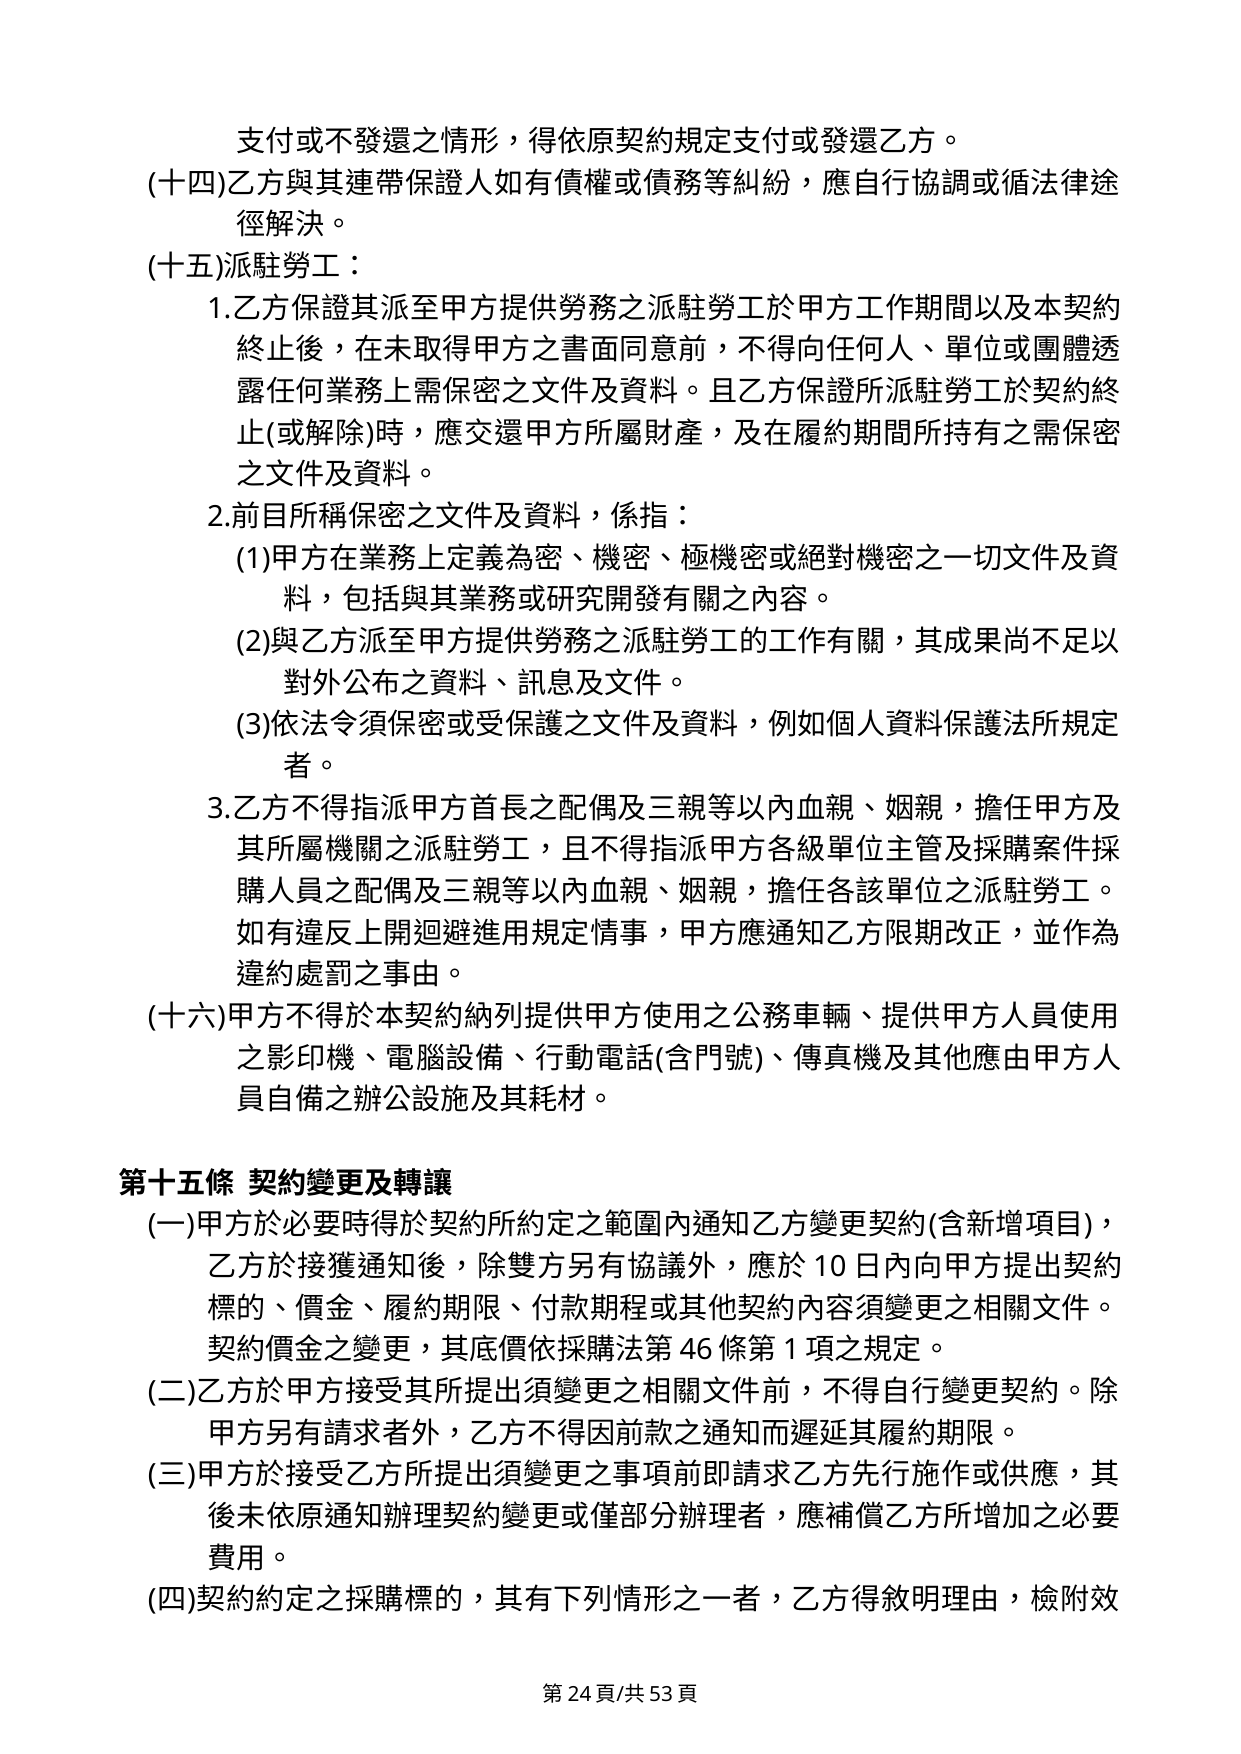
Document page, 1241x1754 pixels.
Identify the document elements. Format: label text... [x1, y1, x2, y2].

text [148, 118, 1122, 160]
text (3)依法令須保密或受保護之文件及資料，例如個人資料保護法所規定者。 [236, 701, 1122, 785]
text (二)乙方於甲方接受其所提出須變更之相關文件前，不得自行變更契約。除甲方另有請求者外，乙方不得因前款之通知而遲延其履約期限。 [148, 1368, 1122, 1451]
text (十五)派駐勞工： [148, 243, 1122, 285]
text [148, 1576, 1122, 1618]
text 第十五條 契約變更及轉讓 [118, 1160, 1122, 1201]
text 3.乙方不得指派甲方首長之配偶及三親等以內血親、姻親，擔任甲方及其所屬機關之派駐勞工，且不得指派甲方各級單位主管及採購案件採購人員之配偶及三親等以內血親、姻親，擔任各該單位之派駐勞工。如有違反上開迴避進用規定情事，甲方應通知乙方限期改正，並作為違約處罰之事由。 [207, 785, 1122, 993]
text (三)甲方於接受乙方所提出須變更之事項前即請求乙方先行施作或供應，其後未依原通知辦理契約變更或僅部分辦理者，應補償乙方所增加之必要費用。 [148, 1451, 1122, 1576]
text 2.前目所稱保密之文件及資料，係指： [207, 493, 1122, 535]
text 1.乙方保證其派至甲方提供勞務之派駐勞工於甲方工作期間以及本契約終止後，在未取得甲方之書面同意前，不得向任何人、單位或團體透露任何業務上需保密之文件及資料。且乙方保證所派駐勞工於契約終止(或解除)時，應交還甲方所屬財產，及在履約期間所持有之需保密之文件及資料。 [207, 285, 1122, 493]
text (1)甲方在業務上定義為密、機密、極機密或絕對機密之一切文件及資料，包括與其業務或研究開發有關之內容。 [236, 535, 1122, 618]
text (2)與乙方派至甲方提供勞務之派駐勞工的工作有關，其成果尚不足以對外公布之資料、訊息及文件。 [236, 618, 1122, 701]
text (一)甲方於必要時得於契約所約定之範圍內通知乙方變更契約(含新增項目)，乙方於接獲通知後，除雙方另有協議外，應於10日內向甲方提出契約標的、價金、履約期限、付款期程或其他契約內容須變更之相關文件。契約價金之變更，其底價依採購法第46條第1項之規定。 [148, 1201, 1122, 1368]
text (十六)甲方不得於本契約納列提供甲方使用之公務車輛、提供甲方人員使用之影印機、電腦設備、行動電話(含門號)、傳真機及其他應由甲方人員自備之辦公設施及其耗材。 [148, 993, 1122, 1118]
text (十四)乙方與其連帶保證人如有債權或債務等糾紛，應自行協調或循法律途徑解決。 [148, 160, 1122, 243]
